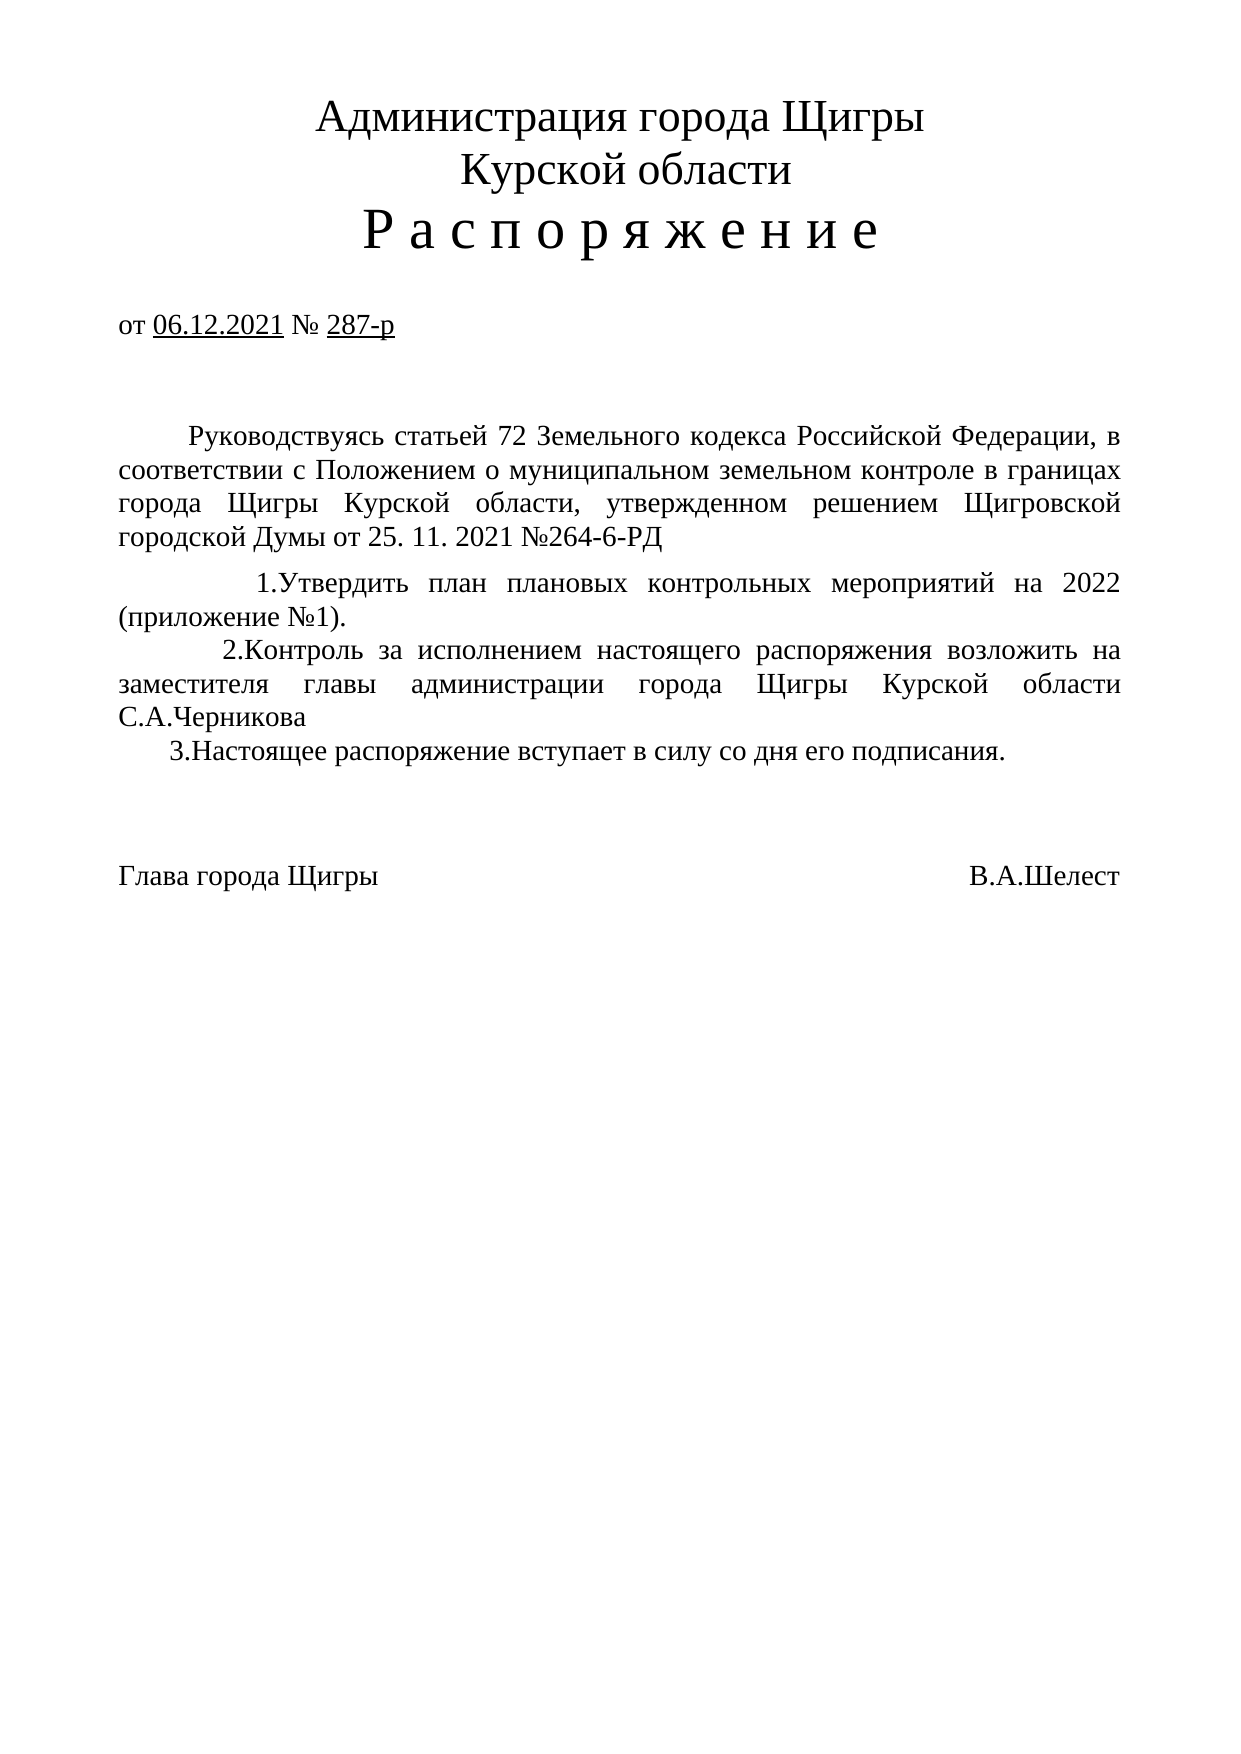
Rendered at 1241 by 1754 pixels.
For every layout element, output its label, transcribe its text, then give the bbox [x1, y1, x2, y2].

text Глава города Щигры В.А.Шелест [118, 858, 1122, 892]
text 1.Утвердить план плановых контрольных мероприятий на 2022 (приложение №1). [118, 565, 1122, 632]
text Курской области [118, 141, 1122, 194]
text Руководствуясь статьей 72 Земельного кодекса Российской Федерации, в соответствии с Положением о муниципальном земельном контроле в границах города Щигры Курской области, утвержденном решением Щигровской городской Думы от 25. 11. 2021 №264-6-РД [118, 418, 1122, 553]
text Р а с п о р я ж е н и е [118, 194, 1122, 261]
text от 06.12.2021 № 287-р [118, 307, 1122, 341]
text Администрация города Щигры [118, 89, 1122, 141]
text 3.Настоящее распоряжение вступает в силу со дня его подписания. [118, 733, 1122, 766]
text 2.Контроль за исполнением настоящего распоряжения возложить на заместителя главы администрации города Щигры Курской области С.А.Черникова [118, 632, 1122, 733]
